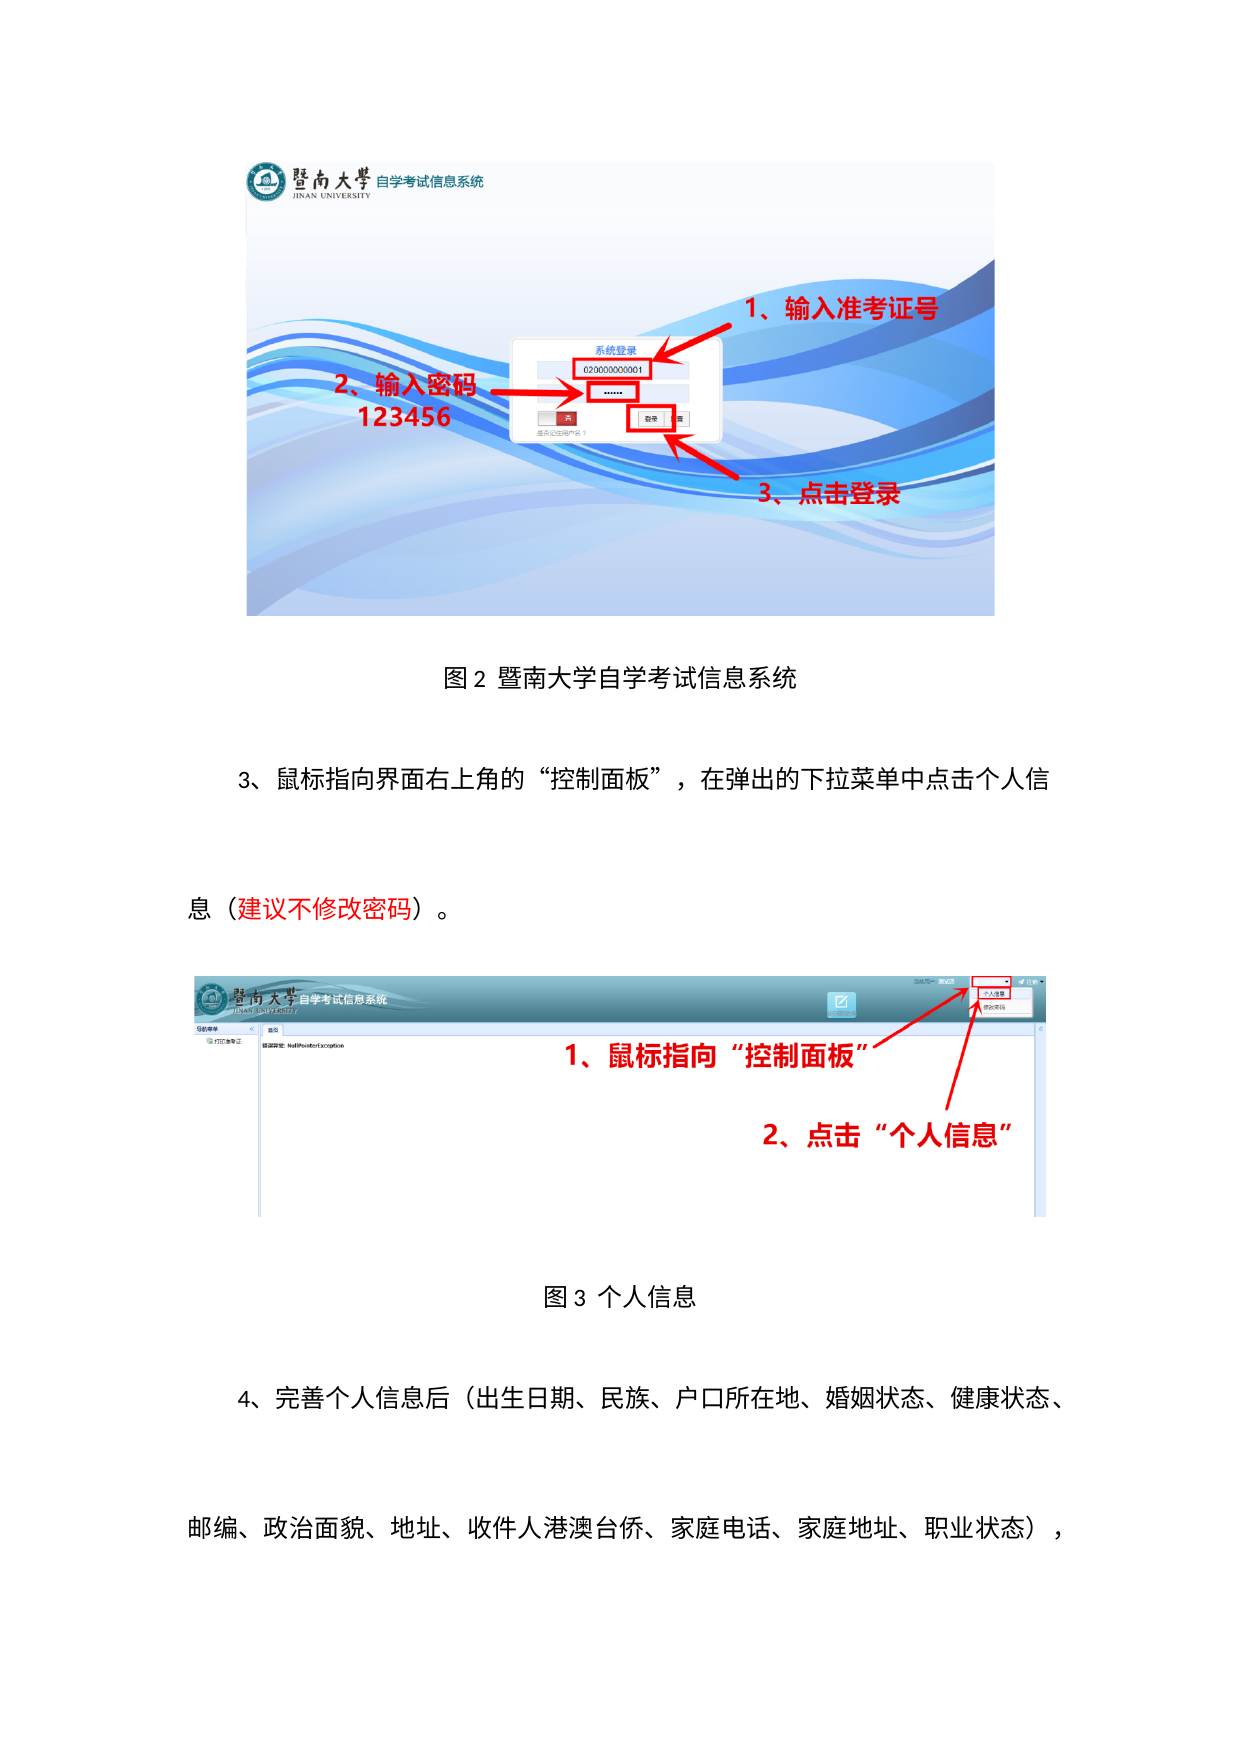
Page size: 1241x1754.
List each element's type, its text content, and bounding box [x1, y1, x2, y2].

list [187, 1364, 1053, 1559]
picture [194, 976, 1046, 1217]
text 图2 暨南大学自学考试信息系统 [187, 644, 1053, 709]
list 鼠标指向界面右上角的“控制面板”，在弹出的下拉菜单中点击个人信息（建议不修改密码）。 [187, 745, 1053, 940]
text 图3 个人信息 [187, 1263, 1053, 1328]
picture [245, 162, 995, 616]
